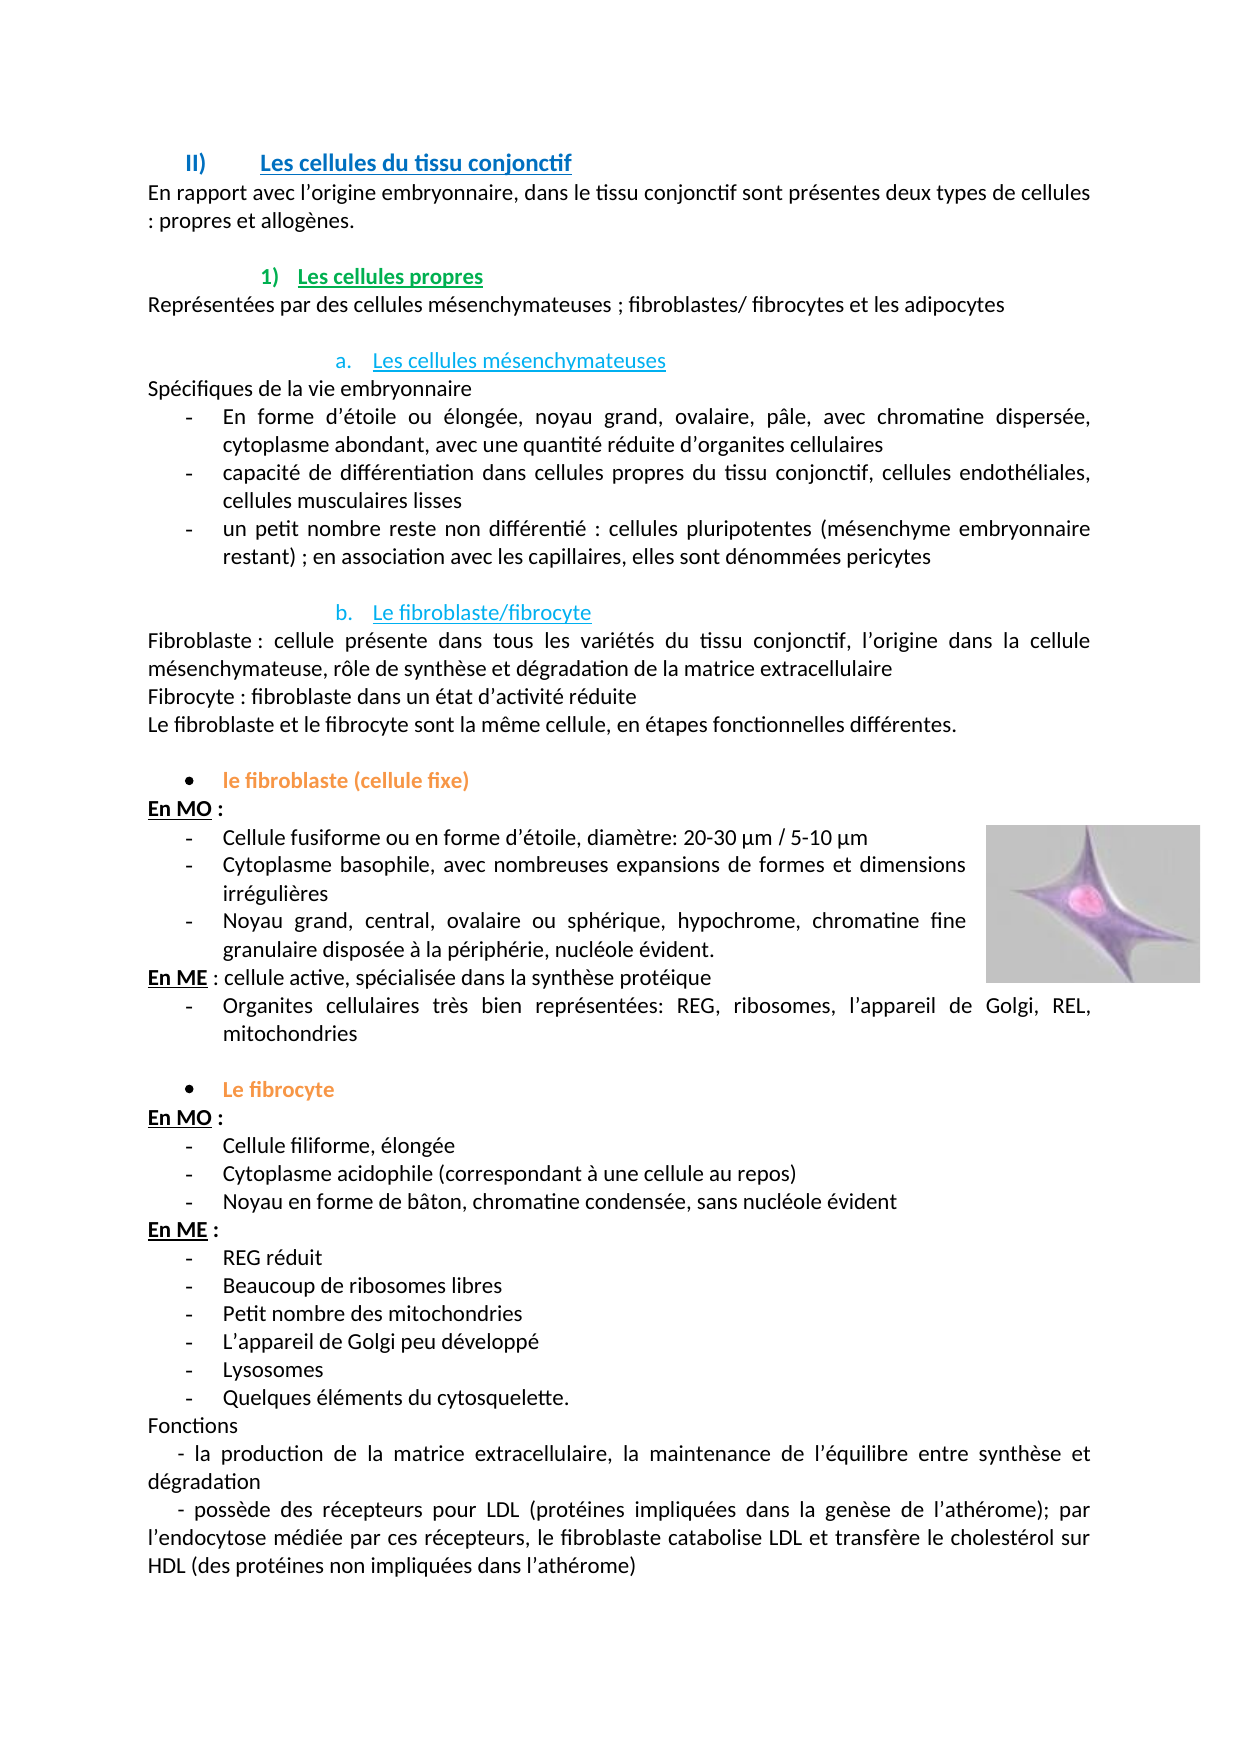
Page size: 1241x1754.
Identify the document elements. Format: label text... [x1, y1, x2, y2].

list le fibroblaste (cellule fixe) [185, 767, 1093, 794]
text Fibroblaste : cellule présente dans tous les variétés du tissu conjonctif, l’origine dans la cellule mésenchymateuse, rôle de synthèse et dégradation de la matrice extracellulaire [148, 626, 1093, 682]
list Cytoplasme basophile, avec nombreuses expansions de formes et dimensions irrégulières [185, 851, 986, 907]
text - possède des récepteurs pour LDL (protéines impliquées dans la genèse de l’athérome); par l’endocytose médiée par ces récepteurs, le fibroblaste catabolise LDL et transfère le cholestérol sur HDL (des protéines non impliquées dans l’athérome) [148, 1495, 1093, 1579]
list Quelques éléments du cytosquelette. [185, 1383, 1093, 1411]
list Organites cellulaires très bien représentées: REG, ribosomes, l’appareil de Golgi, REL, mitochondries [185, 991, 1093, 1047]
text Fonctions [148, 1411, 1093, 1439]
list Cytoplasme acidophile (correspondant à une cellule au repos) [185, 1159, 1093, 1187]
text En rapport avec l’origine embryonnaire, dans le tissu conjonctif sont présentes deux types de cellules : propres et allogènes. [148, 178, 1093, 234]
list Les cellules du tissu conjonctif [185, 148, 1093, 178]
list capacité de différentiation dans cellules propres du tissu conjonctif, cellules endothéliales, cellules musculaires lisses [185, 458, 1093, 514]
list REG réduit [185, 1243, 1093, 1271]
text En MO : [148, 1103, 1093, 1131]
text En ME : cellule active, spécialisée dans la synthèse protéique [148, 963, 1093, 991]
text Représentées par des cellules mésenchymateuses ; fibroblastes/ fibrocytes et les adipocytes [148, 290, 1093, 318]
text En ME : [148, 1215, 1093, 1243]
text Spécifiques de la vie embryonnaire [148, 374, 1093, 402]
text Le fibroblaste et le fibrocyte sont la même cellule, en étapes fonctionnelles différentes. [148, 711, 1093, 738]
list Les cellules propres [260, 262, 1093, 290]
list Noyau grand, central, ovalaire ou sphérique, hypochrome, chromatine fine granulaire disposée à la périphérie, nucléole évident. [185, 907, 986, 963]
picture [986, 825, 1200, 983]
text Fibrocyte : fibroblaste dans un état d’activité réduite [148, 682, 1093, 711]
list Lysosomes [185, 1355, 1093, 1383]
list L’appareil de Golgi peu développé [185, 1327, 1093, 1355]
text En MO : [148, 794, 1093, 823]
list Le fibroblaste/fibrocyte [335, 598, 1093, 626]
list Le fibrocyte [185, 1075, 1093, 1103]
list Les cellules mésenchymateuses [335, 346, 1093, 374]
list un petit nombre reste non différentié : cellules pluripotentes (mésenchyme embryonnaire restant) ; en association avec les capillaires, elles sont dénommées pericytes [185, 514, 1093, 570]
list En forme d’étoile ou élongée, noyau grand, ovalaire, pâle, avec chromatine dispersée, cytoplasme abondant, avec une quantité réduite d’organites cellulaires [185, 402, 1093, 458]
list Petit nombre des mitochondries [185, 1299, 1093, 1327]
list Beaucoup de ribosomes libres [185, 1271, 1093, 1299]
list Cellule fusiforme ou en forme d’étoile, diamètre: 20-30 μm 5-10 μm [185, 823, 1093, 851]
list Noyau en forme de bâton, chromatine condensée, sans nucléole évident [185, 1187, 1093, 1215]
list Cellule filiforme, élongée [185, 1131, 1093, 1159]
text - la production de la matrice extracellulaire, la maintenance de l’équilibre entre synthèse et dégradation [148, 1439, 1093, 1495]
